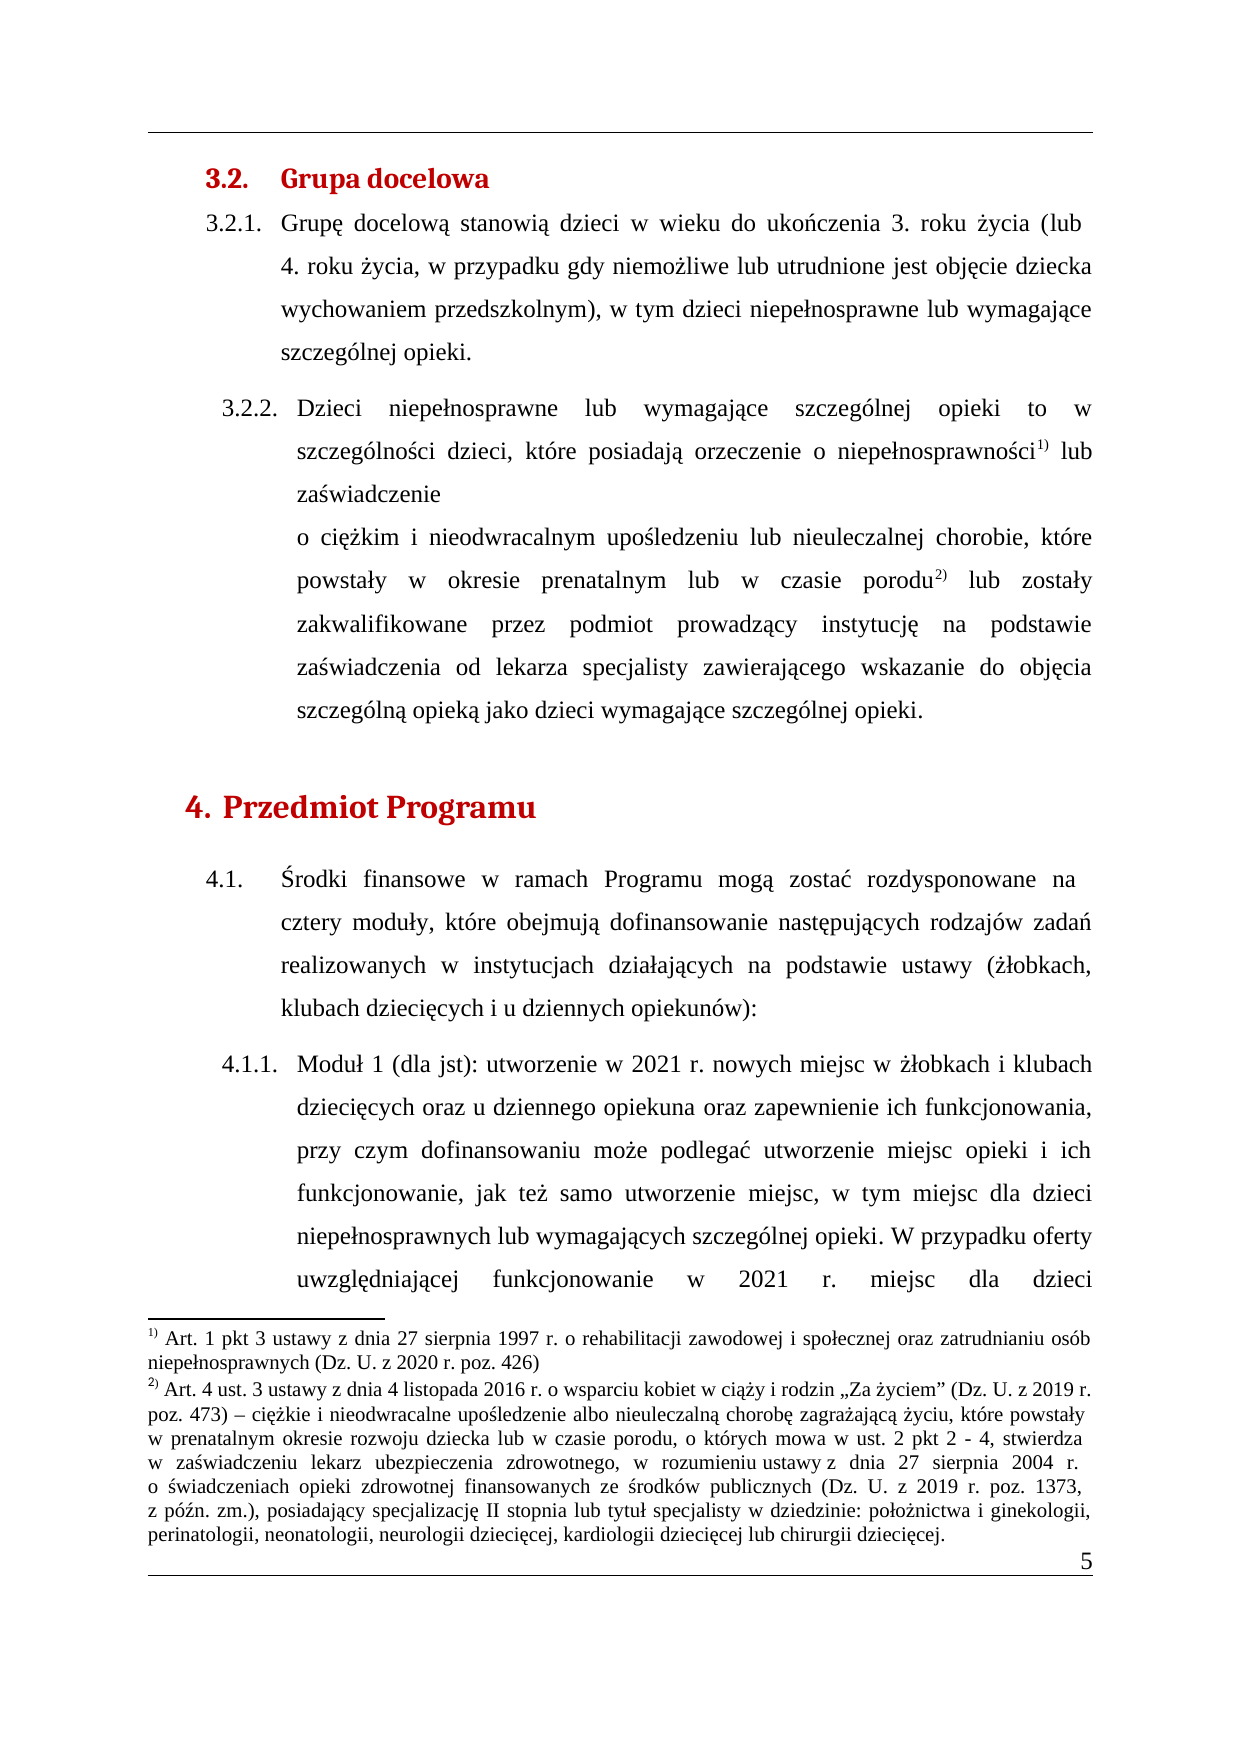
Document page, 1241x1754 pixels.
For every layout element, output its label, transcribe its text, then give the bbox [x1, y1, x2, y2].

list Grupę docelową stanowią dzieci w wieku do ukończenia 3. roku życia (lub 4. roku życia, w przypadku gdy niemożliwe lub utrudnione jest objęcie dziecka wychowaniem przedszkolnym), w tym dzieci niepełnosprawne lub wymagające szczególnej opieki. [206, 208, 1092, 366]
subtitle Środki finansowe w ramach Programu mogą zostać rozdysponowane na cztery moduły, które obejmują dofinansowanie następujących rodzajów zadań realizowanych w instytucjach działających na podstawie ustawy (żłobkach, klubach dziecięcych i u dziennych opiekunów): [206, 864, 1092, 1022]
subtitle Grupa docelowa [206, 162, 1092, 196]
list Dzieci niepełnosprawne lub wymagające szczególnej opieki to w szczególności dzieci, które posiadają orzeczenie o niepełnosprawności) lub zaświadczenie o ciężkim i nieodwracalnym upośledzeniu lub nieuleczalnej chorobie, które powstały w okresie prenatalnym lub w czasie porodu) lub zostały zakwalifikowane przez podmiot prowadzący instytucję na podstawie zaświadczenia od lekarza specjalisty zawierającego wskazanie do objęcia szczególną opieką jako dzieci wymagające szczególnej opieki. [222, 393, 1092, 724]
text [222, 1049, 1092, 1293]
subtitle Przedmiot Programu [185, 788, 1092, 826]
